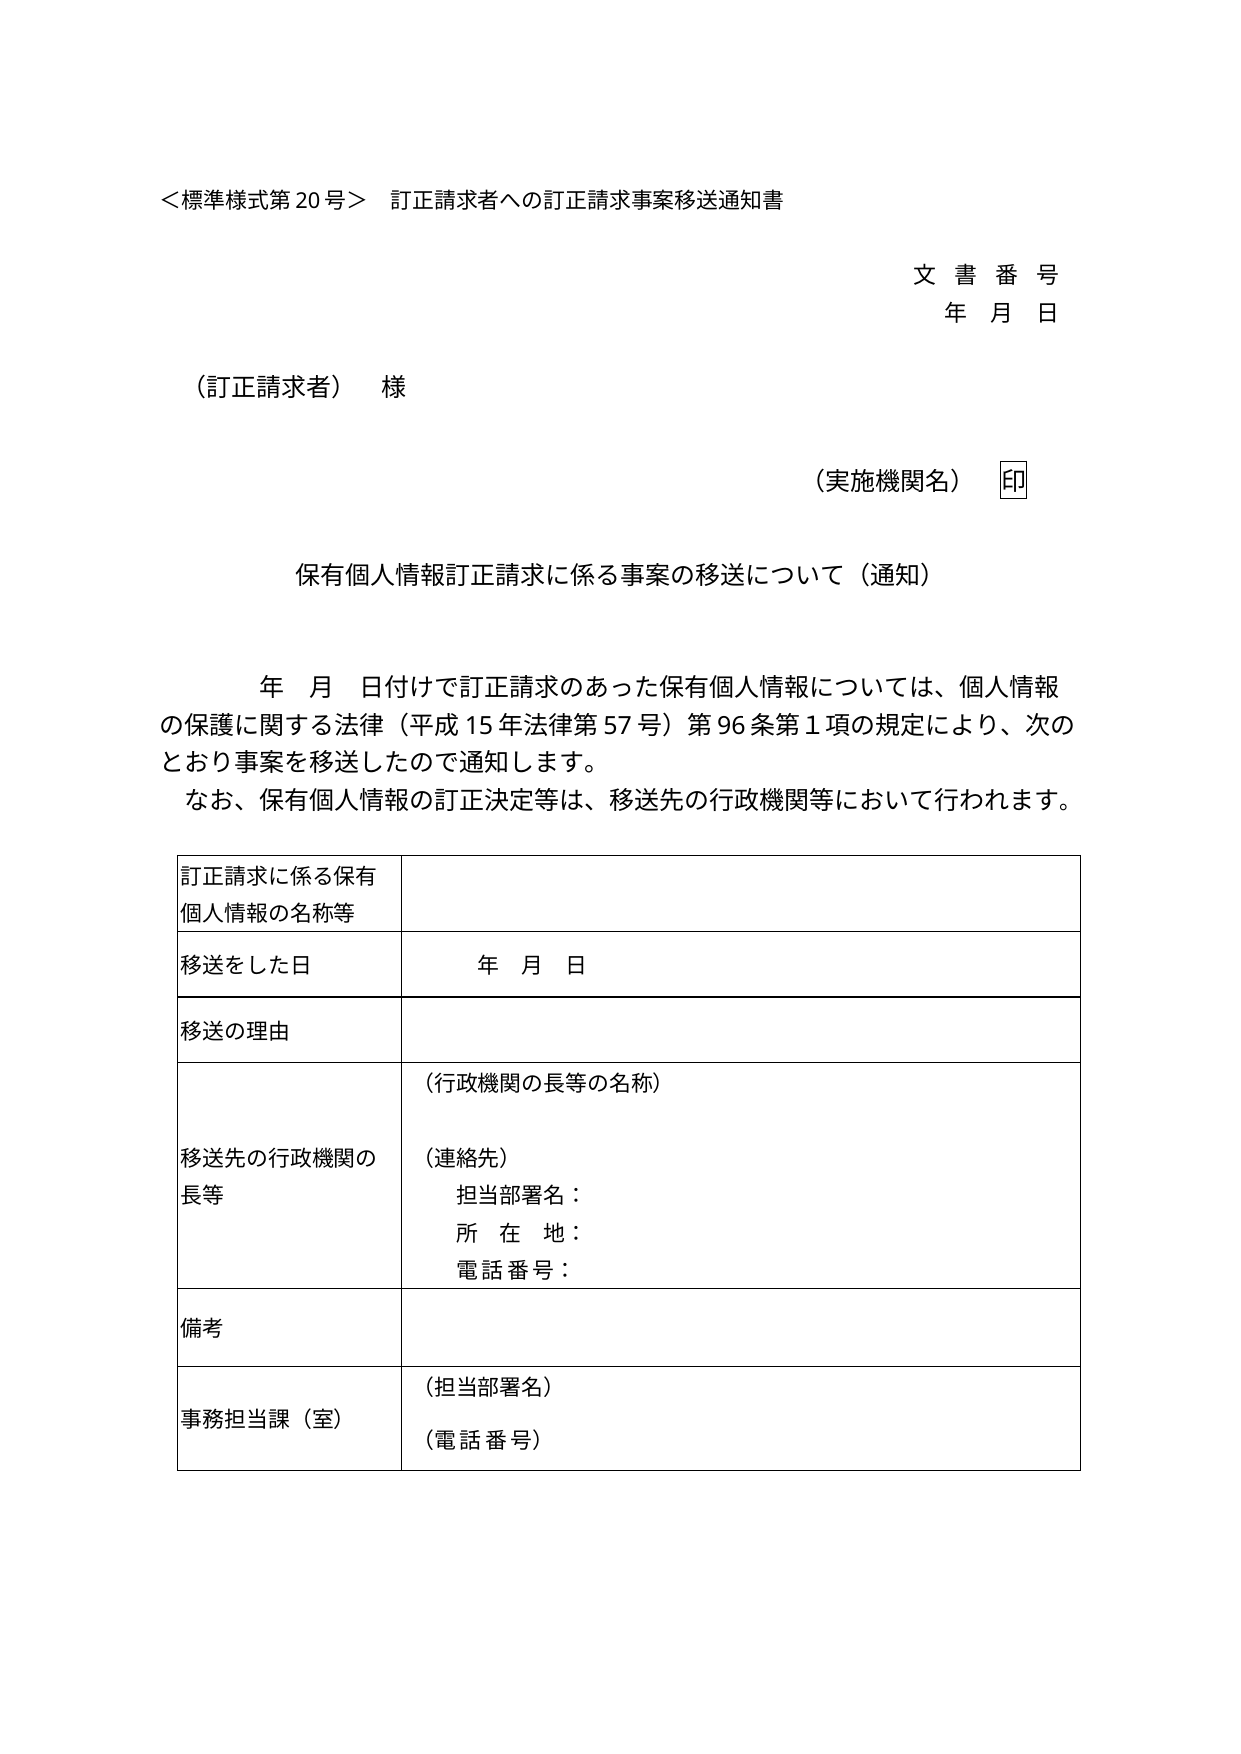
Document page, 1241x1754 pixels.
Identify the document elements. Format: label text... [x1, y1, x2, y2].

table_cell 移送をした日 [178, 932, 401, 996]
table_cell [402, 1289, 1080, 1366]
text 年 月 日付けで訂正請求のあった保有個人情報については、個人情報の保護に関する法律（平成15年法律第57号）第96条第１項の規定により、次のとおり事案を移送したので通知します。 [159, 667, 1081, 780]
table_cell （担当部署名） （電話番号） [402, 1367, 1080, 1470]
table_cell 備考 [178, 1289, 401, 1366]
text なお、保有個人情報の訂正決定等は、移送先の行政機関等において行われます。 [159, 780, 1081, 817]
text 保有個人情報訂正請求に係る事案の移送について（通知） [159, 555, 1081, 592]
table_cell 年 月 日 [402, 932, 1080, 996]
table_cell 事務担当課（室） [178, 1367, 401, 1470]
table_cell 移送先の行政機関の長等 [178, 1063, 401, 1288]
table_header 訂正請求に係る保有個人情報の名称等 [178, 856, 401, 931]
text （実施機関名） 印 [750, 442, 1081, 517]
subtitle ＜標準様式第20号＞ 訂正請求者への訂正請求事案移送通知書 [159, 180, 1081, 217]
text （訂正請求者） 様 [181, 367, 1081, 405]
table_cell [402, 998, 1080, 1062]
text 年 月 日 [159, 292, 1059, 330]
table_cell 移送の理由 [178, 998, 401, 1062]
table_cell （行政機関の長等の名称） （連絡先） 担当部署名： 所 在 地： 電話番号： [402, 1063, 1080, 1288]
table_header [402, 856, 1080, 931]
text 文書番号 [159, 255, 1059, 292]
